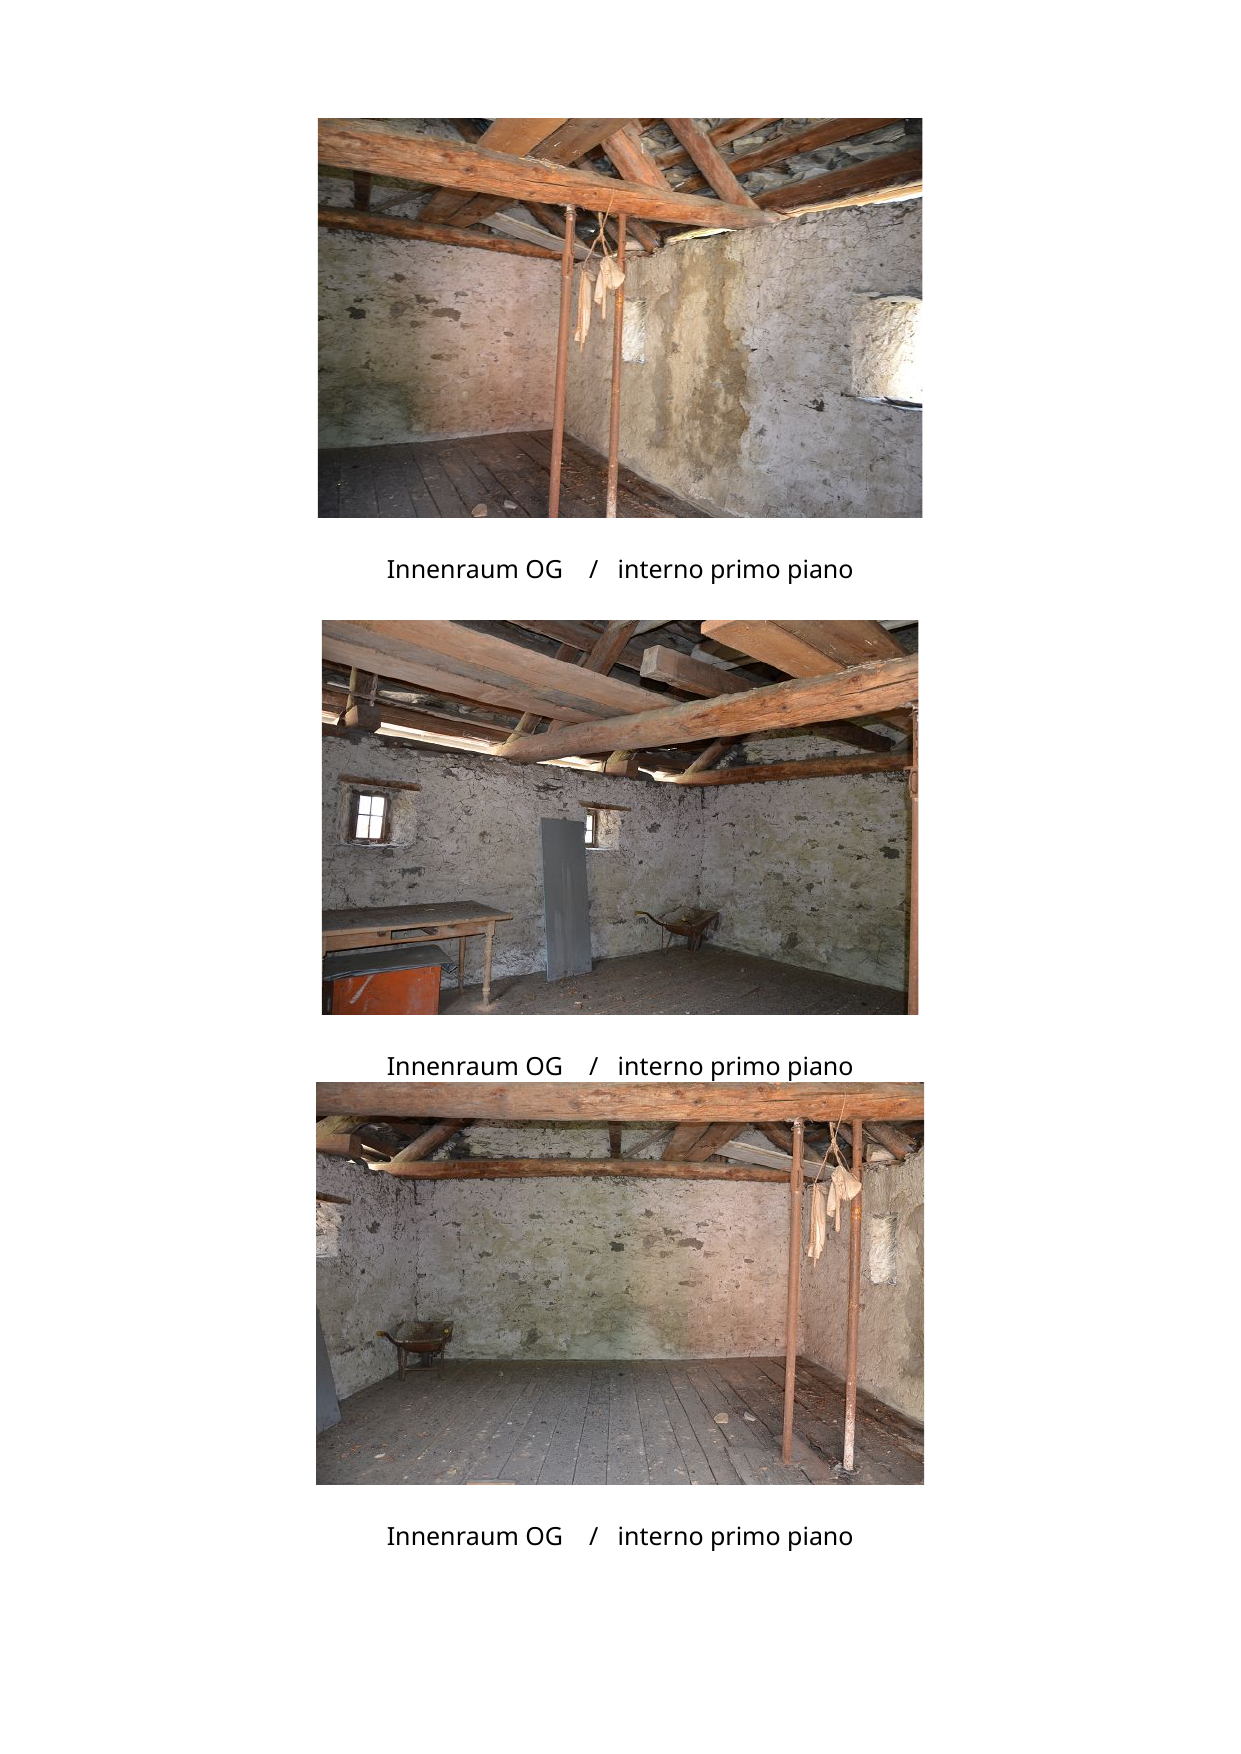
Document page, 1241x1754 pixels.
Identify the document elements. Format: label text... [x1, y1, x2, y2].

picture [317, 118, 923, 518]
text Innenraum OG / interno primo piano [118, 552, 1122, 586]
picture [316, 1082, 925, 1485]
text Innenraum OG / interno primo piano [118, 1048, 1122, 1082]
text Innenraum OG / interno primo piano [118, 1518, 1122, 1552]
picture [321, 620, 919, 1015]
